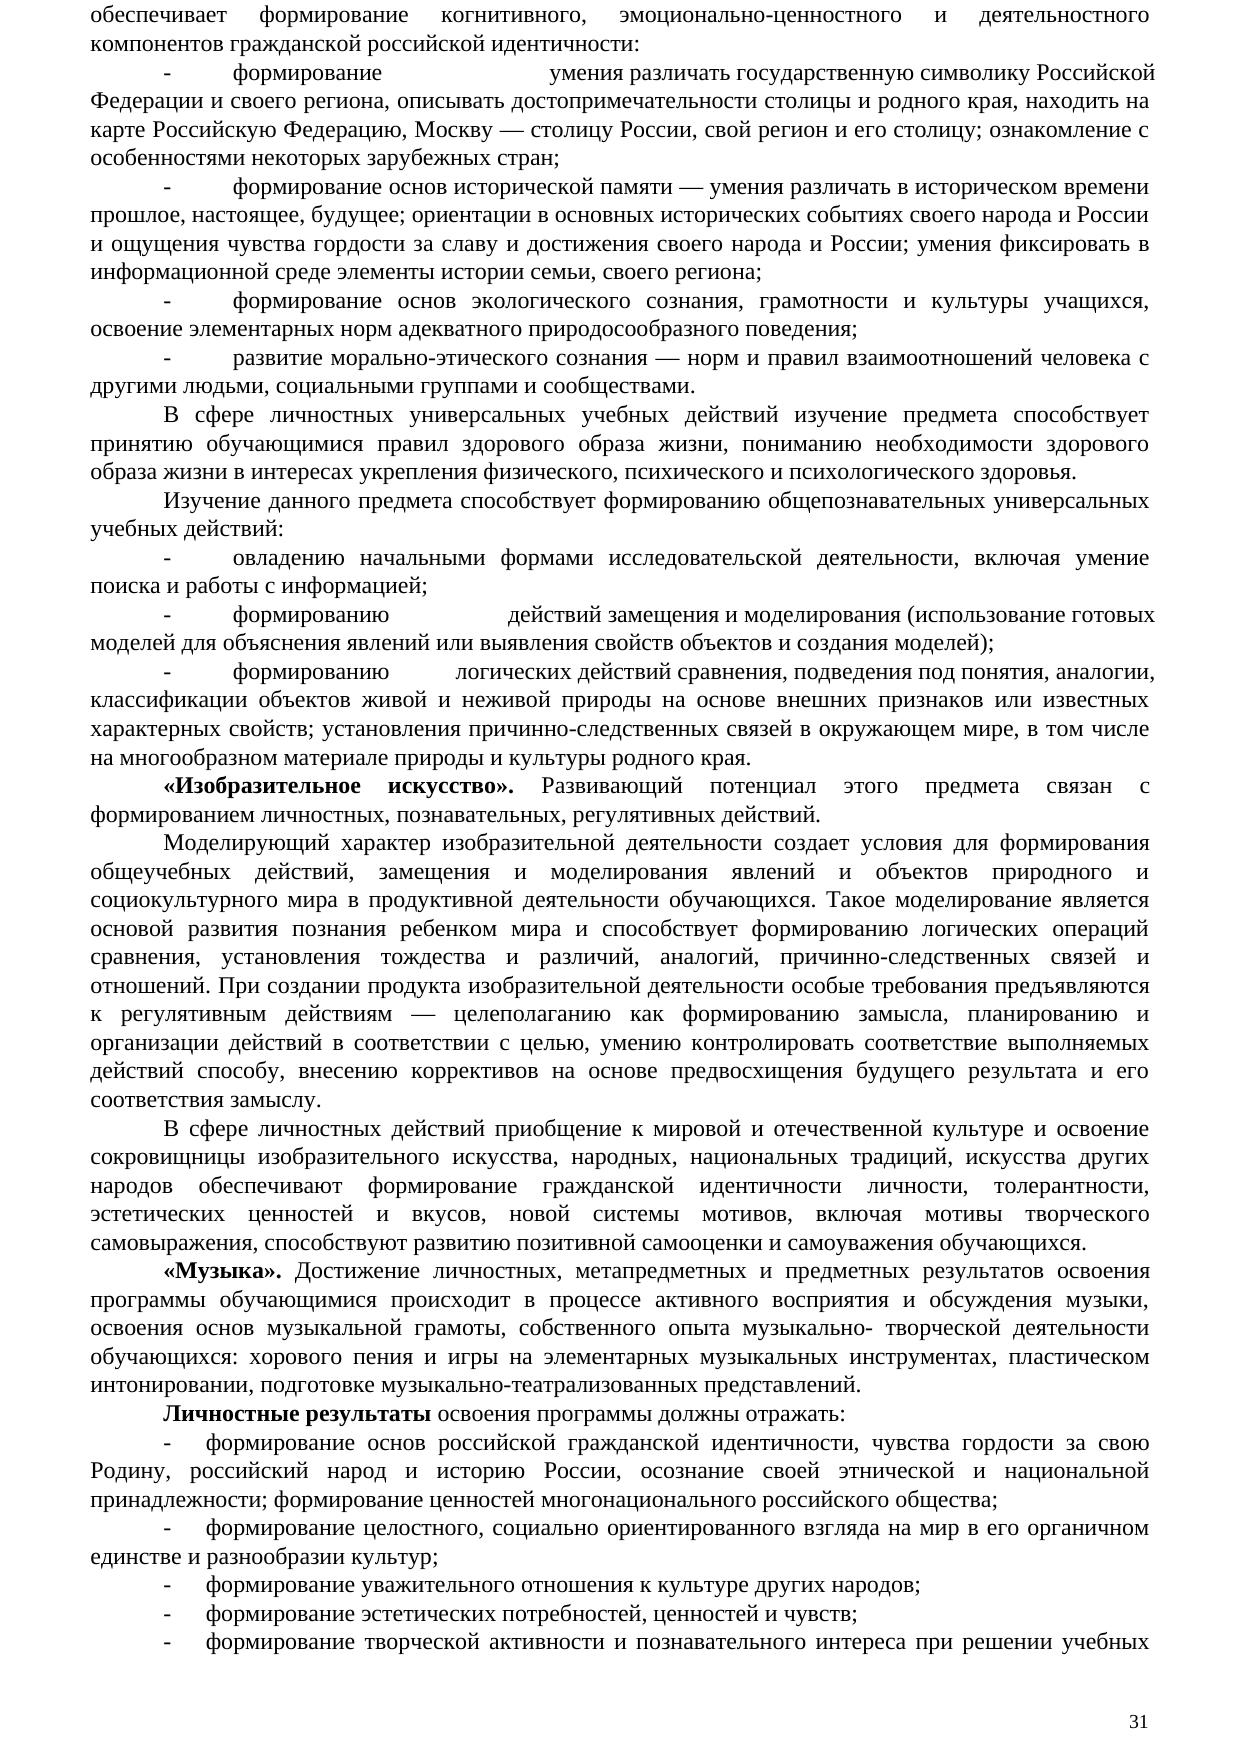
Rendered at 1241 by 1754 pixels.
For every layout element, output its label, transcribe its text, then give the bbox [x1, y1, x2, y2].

text В сфере личностных универсальных учебных действий изучение предмета способствует принятию обучающимися правил здорового образа жизни, пониманию необходимости здорового образа жизни в интересах укрепления физического, психического и психологического здоровья. [90, 399, 1151, 485]
text Моделирующий характер изобразительной деятельности создает условия для формирования общеучебных действий, замещения и моделирования явлений и объектов природного и социокультурного мира в продуктивной деятельности обучающихся. Такое моделирование является основой развития познания ребенком мира и способствует формированию логических операций сравнения, установления тождества и различий, аналогий, причинно-следственных связей и отношений. При создании продукта изобразительной деятельности особые требования предъявляются к регулятивным действиям — целеполаганию как формированию замысла, планированию и организации действий в соответствии с целью, умению контролировать соответствие выполняемых действий способу, внесению коррективов на основе предвосхищения будущего результата и его соответствия замыслу. [90, 828, 1151, 1113]
list формирование основ исторической памяти — умения различать в историческом времени прошлое, настоящее, будущее; ориентации в основных исторических событиях своего народа и России и ощущения чувства гордости за славу и достижения своего народа и России; умения фиксировать в информационной среде элементы истории семьи, своего региона; [90, 171, 1151, 285]
list формирование эстетических потребностей, ценностей и чувств; [90, 1598, 1153, 1627]
list формированию логических действий сравнения, подведения под понятия, аналогии, [90, 656, 1153, 685]
list формирование целостного, социально ориентированного взгляда на мир в его органичном единстве и разнообразии культур; [90, 1513, 1151, 1570]
list формирование уважительного отношения к культуре других народов; [90, 1570, 1153, 1598]
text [90, 0, 1151, 57]
text Изучение данного предмета способствует формированию общепознавательных универсальных учебных действий: [90, 485, 1151, 542]
text классификации объектов живой и неживой природы на основе внешних признаков или известных характерных свойств; установления причинно-следственных связей в окружающем мире, в том числе на многообразном материале природы и культуры родного края. [90, 685, 1151, 771]
list развитие морально-этического сознания — норм и правил взаимоотношений человека с другими людьми, социальными группами и сообществами. [90, 342, 1151, 399]
text Личностные результаты освоения программы должны отражать: [90, 1398, 1153, 1427]
text Федерации и своего региона, описывать достопримечательности столицы и родного края, находить на карте Российскую Федерацию, Москву — столицу России, свой регион и его столицу; ознакомление с особенностями некоторых зарубежных стран; [90, 86, 1151, 171]
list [90, 1627, 1151, 1655]
list формирование основ российской гражданской идентичности, чувства гордости за свою Родину, российский народ и историю России, осознание своей этнической и национальной принадлежности; формирование ценностей многонационального российского общества; [90, 1427, 1151, 1513]
list формирование основ экологического сознания, грамотности и культуры учащихся, освоение элементарных норм адекватного природосообразного поведения; [90, 285, 1151, 342]
text В сфере личностных действий приобщение к мировой и отечественной культуре и освоение сокровищницы изобразительного искусства, народных, национальных традиций, искусства других народов обеспечивают формирование гражданской идентичности личности, толерантности, эстетических ценностей и вкусов, новой системы мотивов, включая мотивы творческого самовыражения, способствуют развитию позитивной самооценки и самоуважения обучающихся. [90, 1113, 1151, 1256]
list формированию действий замещения и моделирования (использование готовых [90, 599, 1153, 628]
text моделей для объяснения явлений или выявления свойств объектов и создания моделей); [90, 628, 1153, 656]
text «Изобразительное искусство». Развивающий потенциал этого предмета связан с формированием личностных, познавательных, регулятивных действий. [90, 771, 1151, 828]
list формирование умения различать государственную символику Российской [90, 57, 1153, 86]
list овладению начальными формами исследовательской деятельности, включая умение поиска и работы с информацией; [90, 542, 1151, 599]
text «Музыка». Достижение личностных, метапредметных и предметных результатов освоения программы обучающимися происходит в процессе активного восприятия и обсуждения музыки, освоения основ музыкальной грамоты, собственного опыта музыкально- творческой деятельности обучающихся: хорового пения и игры на элементарных музыкальных инструментах, пластическом интонировании, подготовке музыкально-театрализованных представлений. [90, 1256, 1151, 1398]
